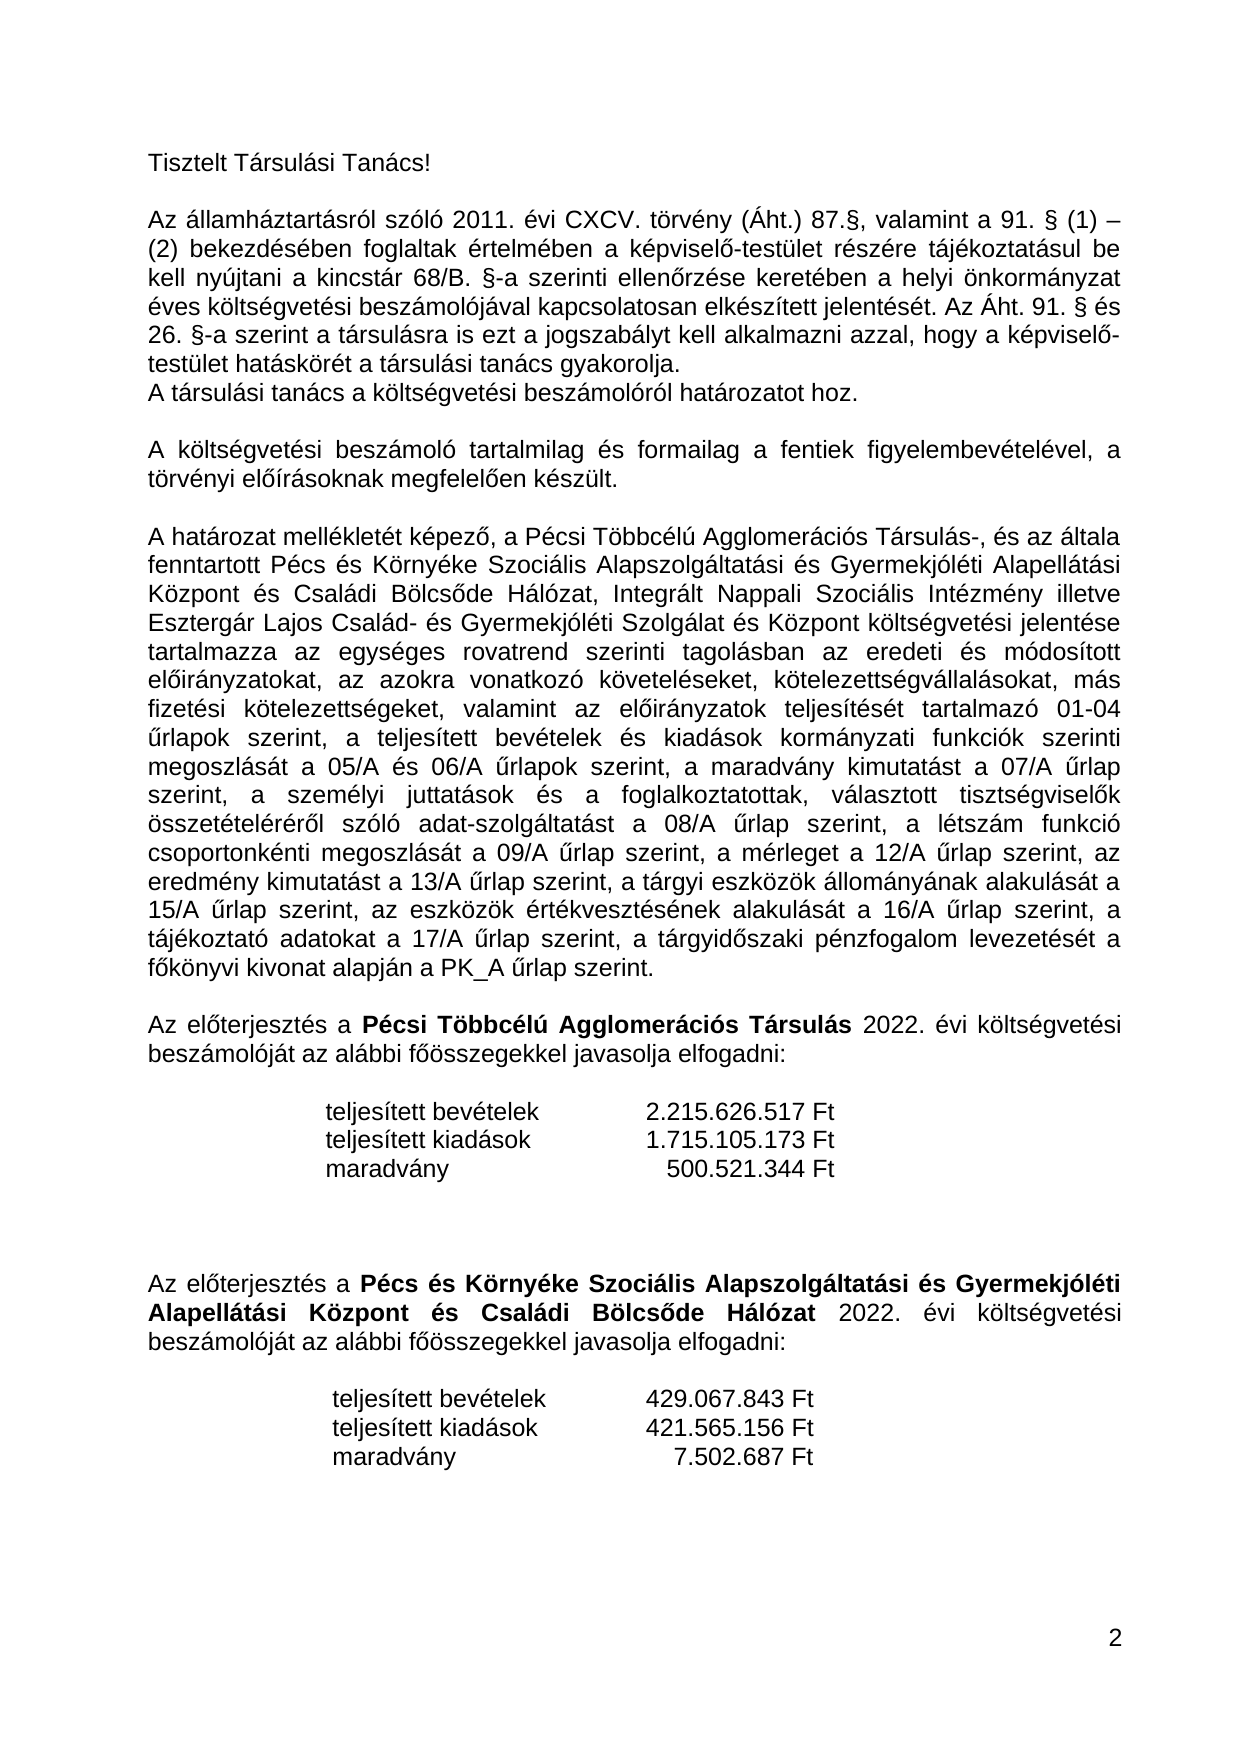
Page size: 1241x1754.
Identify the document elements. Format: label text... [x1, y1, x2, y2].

text Tisztelt Társulási Tanács! [148, 148, 1122, 176]
